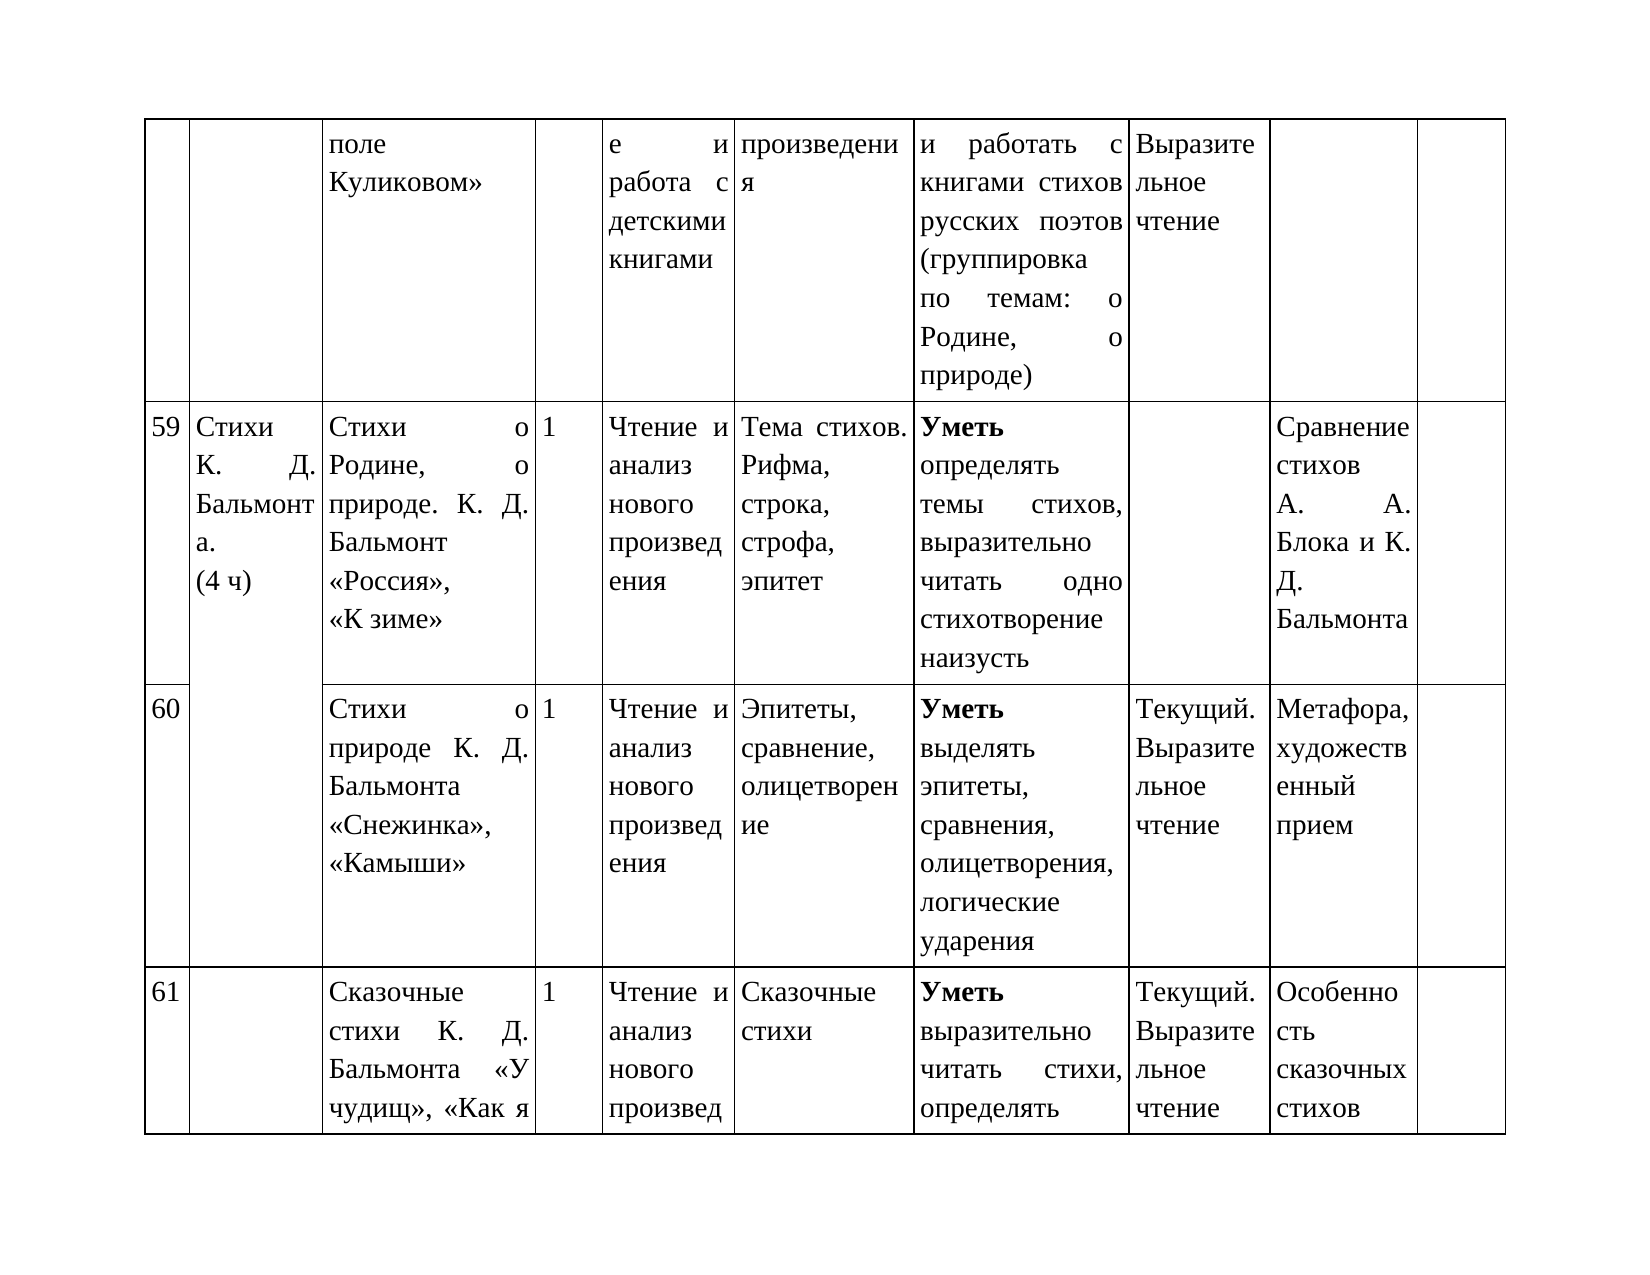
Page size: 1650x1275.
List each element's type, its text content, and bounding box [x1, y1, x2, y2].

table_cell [603, 968, 734, 1133]
table_cell Уметь определять темы стихов, выразительно читать одно стихотворение наизусть [915, 402, 1128, 683]
table_cell [1418, 402, 1505, 683]
table_cell 60 [146, 685, 189, 966]
table_cell 58 [146, 120, 189, 401]
table_cell Уметь выделять эпитеты, сравнения, олицетворения, логические ударения [915, 685, 1128, 966]
table_cell 1 [536, 968, 602, 1133]
table_cell Чтение и анализ нового произведения [603, 402, 734, 683]
table_cell 59 [146, 402, 189, 683]
table_cell [1418, 685, 1505, 966]
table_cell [323, 968, 535, 1133]
table_cell Чтение и анализ нового произведения [603, 685, 734, 966]
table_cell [323, 120, 535, 401]
table_cell Тема произведения [735, 120, 913, 401]
table_cell Сказочные стихи [735, 968, 913, 1133]
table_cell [915, 968, 1128, 1133]
table_cell [1271, 120, 1417, 401]
table_cell Стихи о природе К. Д. Бальмонта «Снежинка», «Камыши» [323, 685, 535, 966]
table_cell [915, 120, 1128, 401]
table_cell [1271, 968, 1417, 1133]
table_cell [1418, 120, 1505, 401]
table_cell Тема стихов. Рифма, строка, строфа, эпитет [735, 402, 913, 683]
table_cell Сравнение стихов А. А. Блока и К. Д. Бальмонта [1271, 402, 1417, 683]
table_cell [1130, 120, 1269, 401]
table_cell [1130, 402, 1269, 683]
table_cell 61 [146, 968, 189, 1133]
table_cell [190, 968, 322, 1133]
table_cell 1 [536, 120, 602, 401]
table_cell [1418, 968, 1505, 1133]
table_cell Стихи о Родине, о природе. К. Д. Бальмонт «Россия», «К зиме» [323, 402, 535, 683]
table_cell Метафора, художественный прием [1271, 685, 1417, 966]
table_cell Эпитеты, сравнение, олицетворение [735, 685, 913, 966]
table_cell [1130, 968, 1269, 1133]
table_cell 1 [536, 685, 602, 966]
table_cell Стихи К. Д. Бальмонта. (4 ч) [190, 402, 322, 966]
table_cell 1 [536, 402, 602, 683]
table_cell Текущий. Выразительное чтение [1130, 685, 1269, 966]
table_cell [603, 120, 734, 401]
